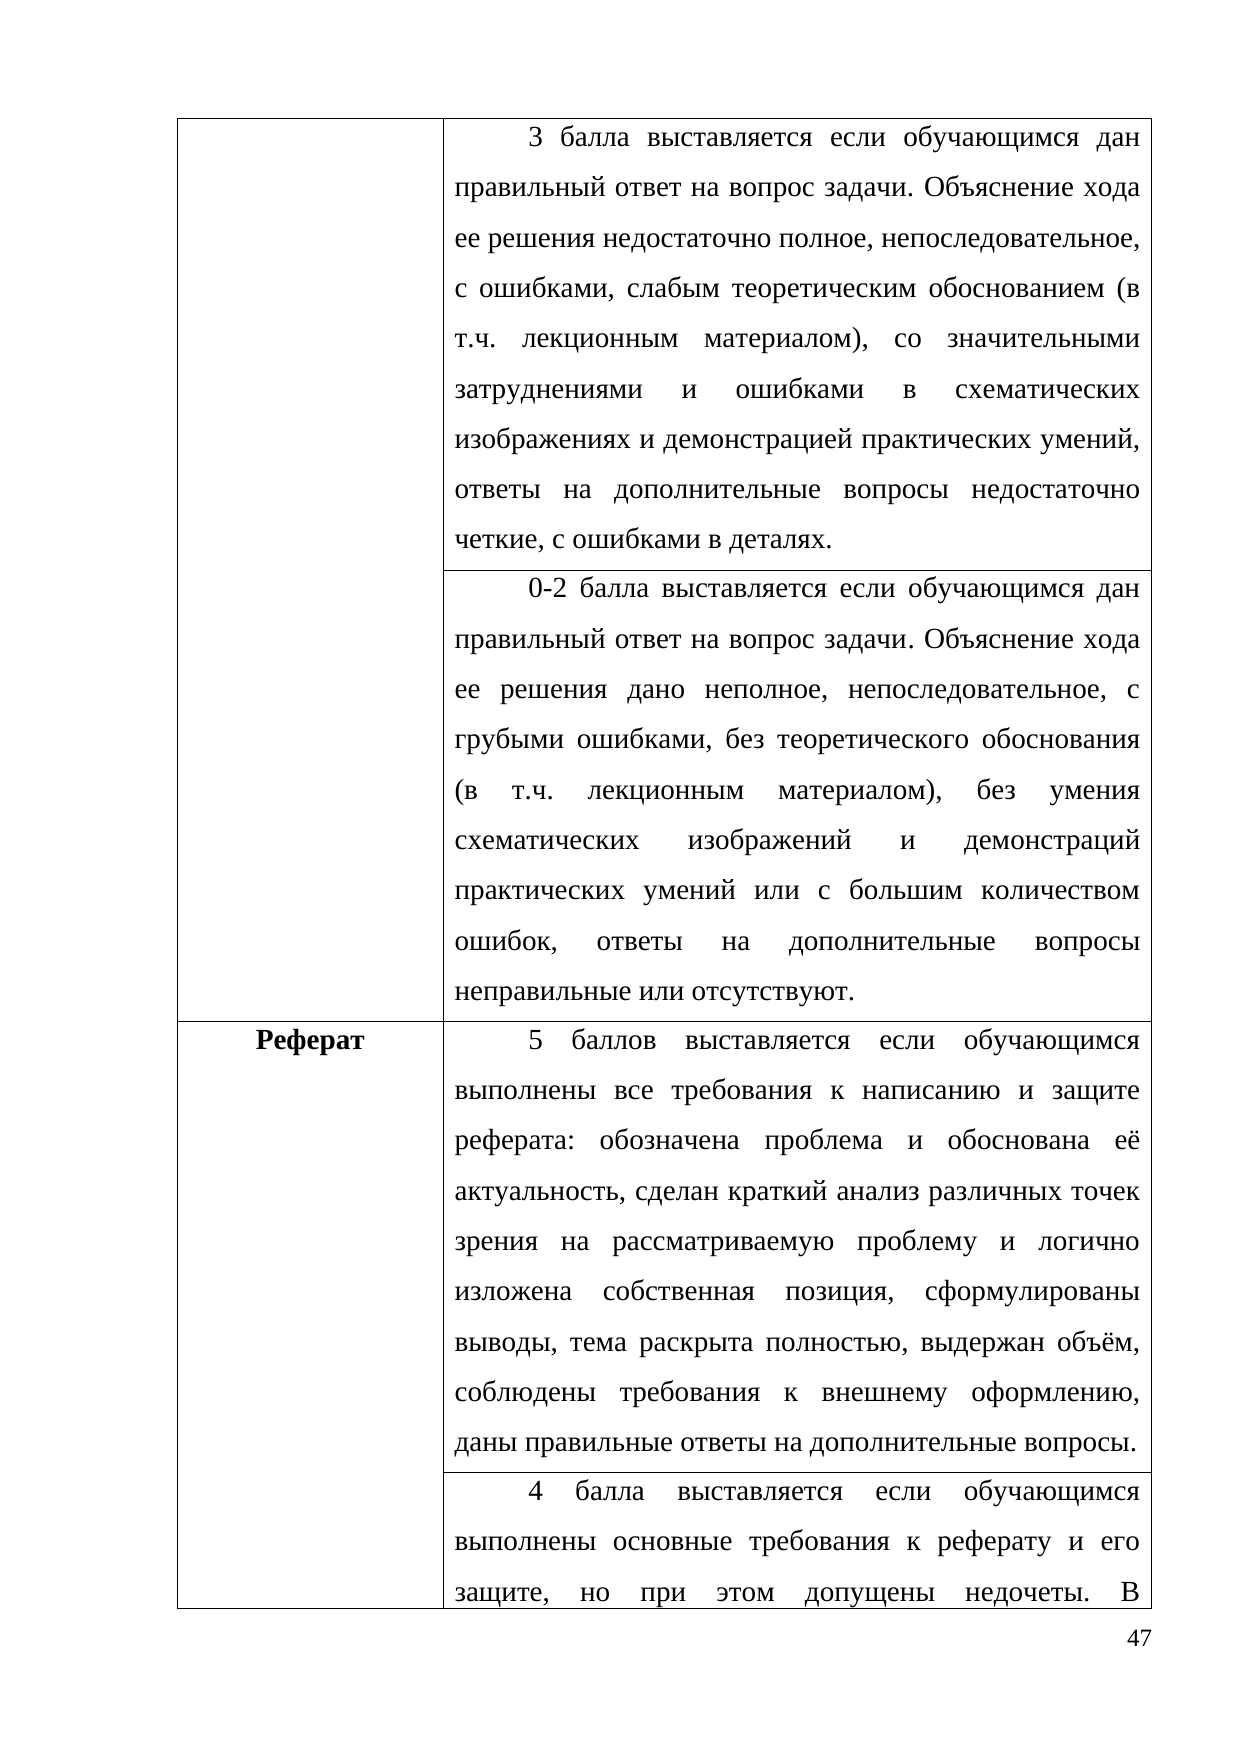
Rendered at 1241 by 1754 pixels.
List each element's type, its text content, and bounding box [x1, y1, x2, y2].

table_cell 3 балла выставляется если обучающимся дан правильный ответ на вопрос задачи. Объяснение хода ее решения недостаточно полное, непоследовательное, с ошибками, слабым теоретическим обоснованием (в т.ч. лекционным материалом), со значительными затруднениями и ошибками в схематических изображениях и демонстрацией практических умений, ответы на дополнительные вопросы недостаточно четкие, с ошибками в деталях. [444, 119, 1151, 569]
table_cell 0-2 балла выставляется если обучающимся дан правильный ответ на вопрос задачи. Объяснение хода ее решения дано неполное, непоследовательное, с грубыми ошибками, без теоретического обоснования (в т.ч. лекционным материалом), без умения схематических изображений и демонстраций практических умений или с большим количеством ошибок, ответы на дополнительные вопросы неправильные или отсутствуют. [444, 571, 1151, 1021]
table_cell Реферат [178, 1022, 443, 1607]
table_cell 5 баллов выставляется если обучающимся выполнены все требования к написанию и защите реферата: обозначена проблема и обоснована её актуальность, сделан краткий анализ различных точек зрения на рассматриваемую проблему и логично изложена собственная позиция, сформулированы выводы, тема раскрыта полностью, выдержан объём, соблюдены требования к внешнему оформлению, даны правильные ответы на дополнительные вопросы. [444, 1022, 1151, 1472]
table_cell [444, 1473, 1151, 1607]
